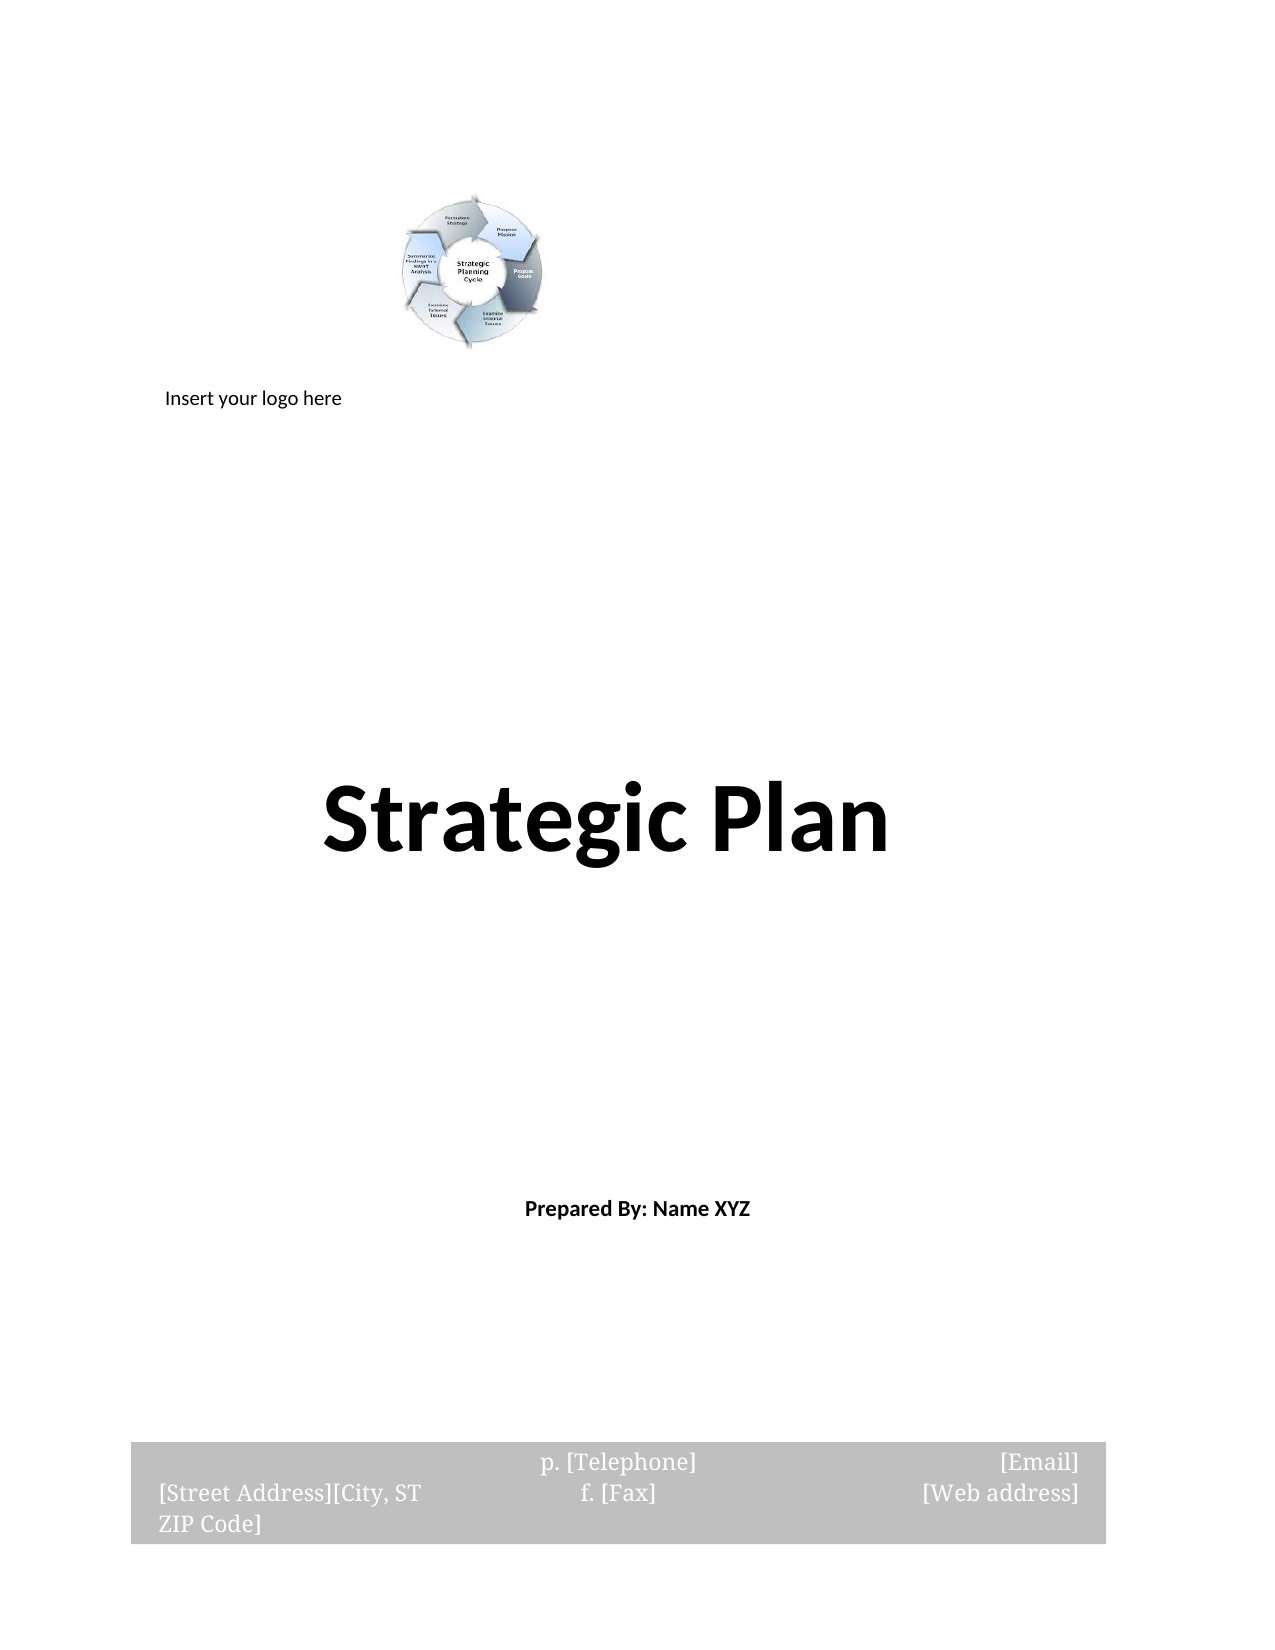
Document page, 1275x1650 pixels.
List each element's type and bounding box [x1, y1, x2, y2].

picture [375, 175, 568, 368]
